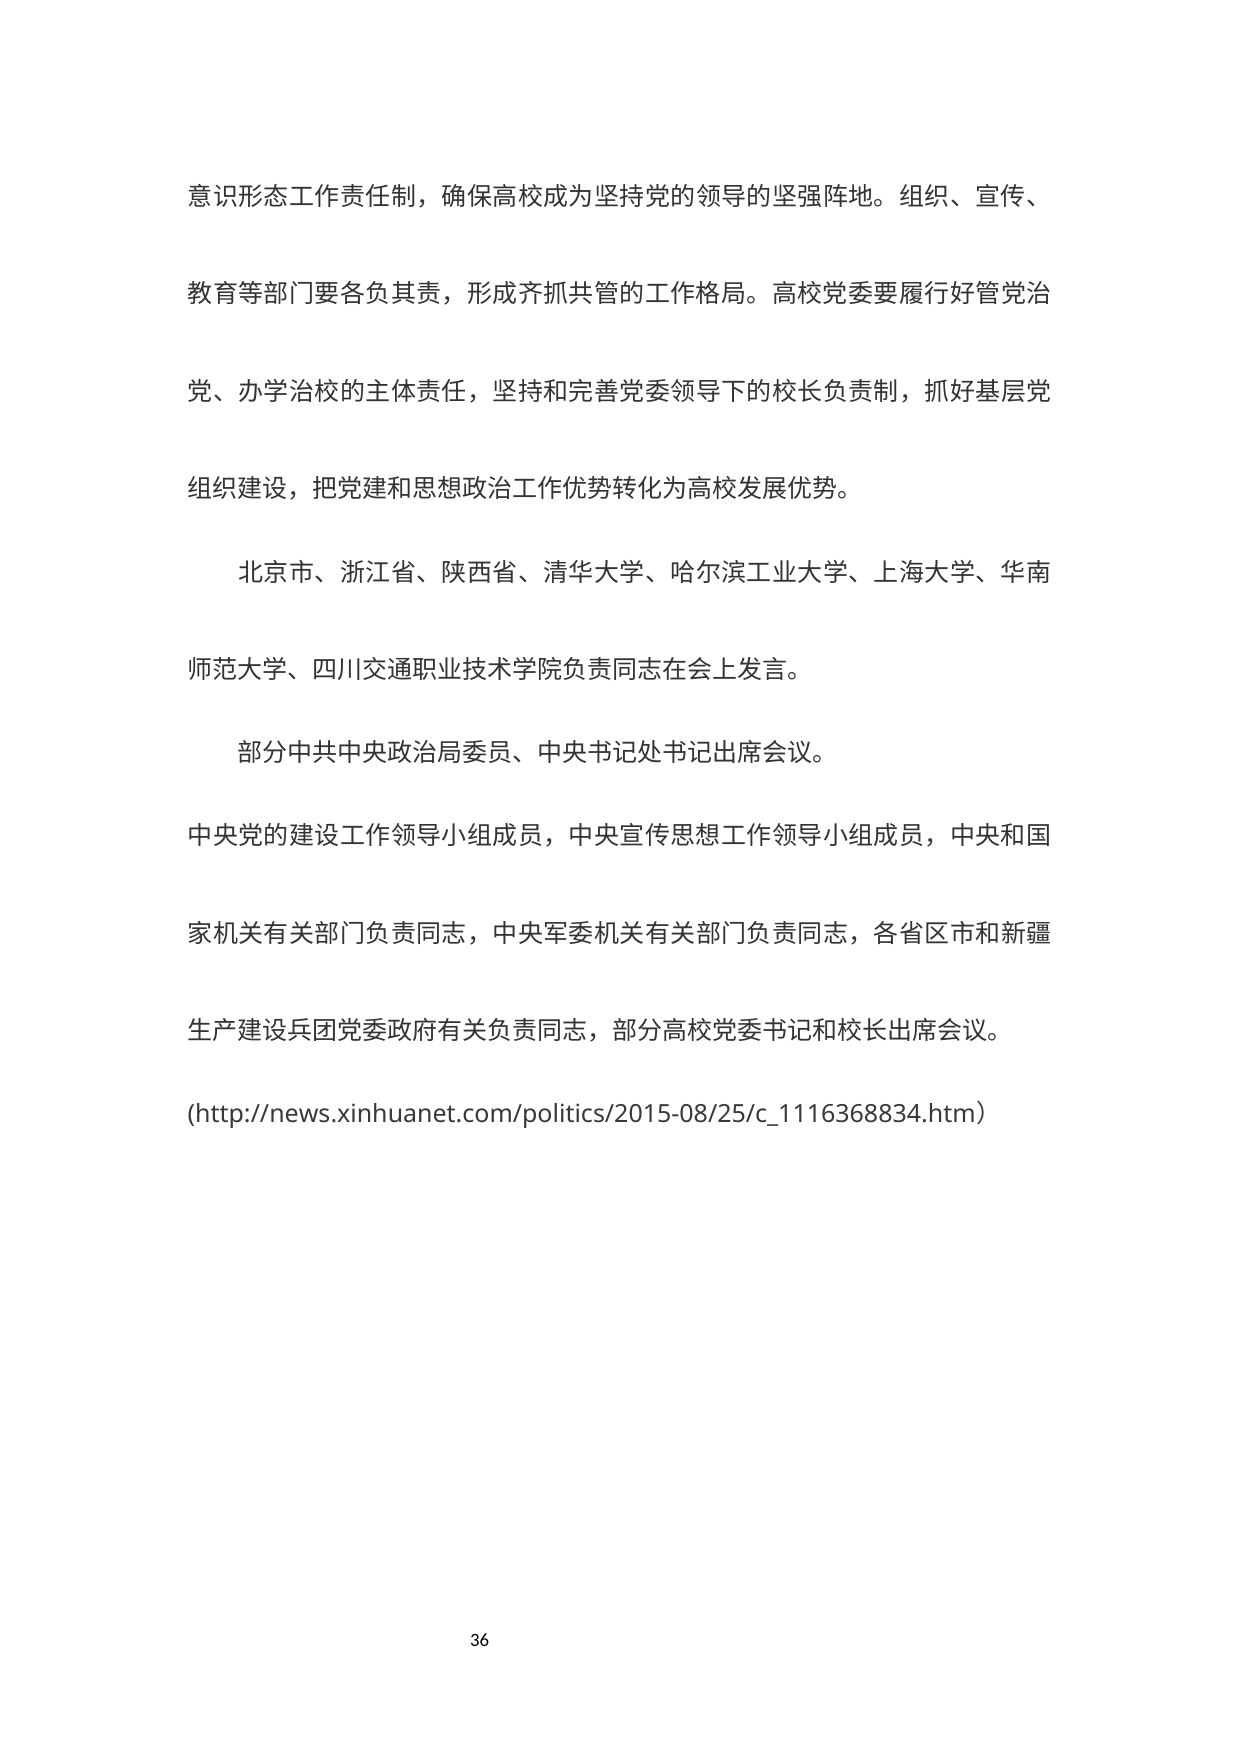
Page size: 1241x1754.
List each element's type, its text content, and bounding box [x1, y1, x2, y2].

text 部分中共中央政治局委员、中央书记处书记出席会议。 [187, 718, 1053, 783]
text (http://news.xinhuanet.com/politics/2015-08/25/c_1116368834.htm） [187, 1079, 1053, 1144]
text 中央党的建设工作领导小组成员，中央宣传思想工作领导小组成员，中央和国家机关有关部门负责同志，中央军委机关有关部门负责同志，各省区市和新疆生产建设兵团党委政府有关负责同志，部分高校党委书记和校长出席会议。 [187, 801, 1053, 1061]
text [187, 162, 1053, 519]
text 北京市、浙江省、陕西省、清华大学、哈尔滨工业大学、上海大学、华南师范大学、四川交通职业技术学院负责同志在会上发言。 [187, 538, 1053, 700]
